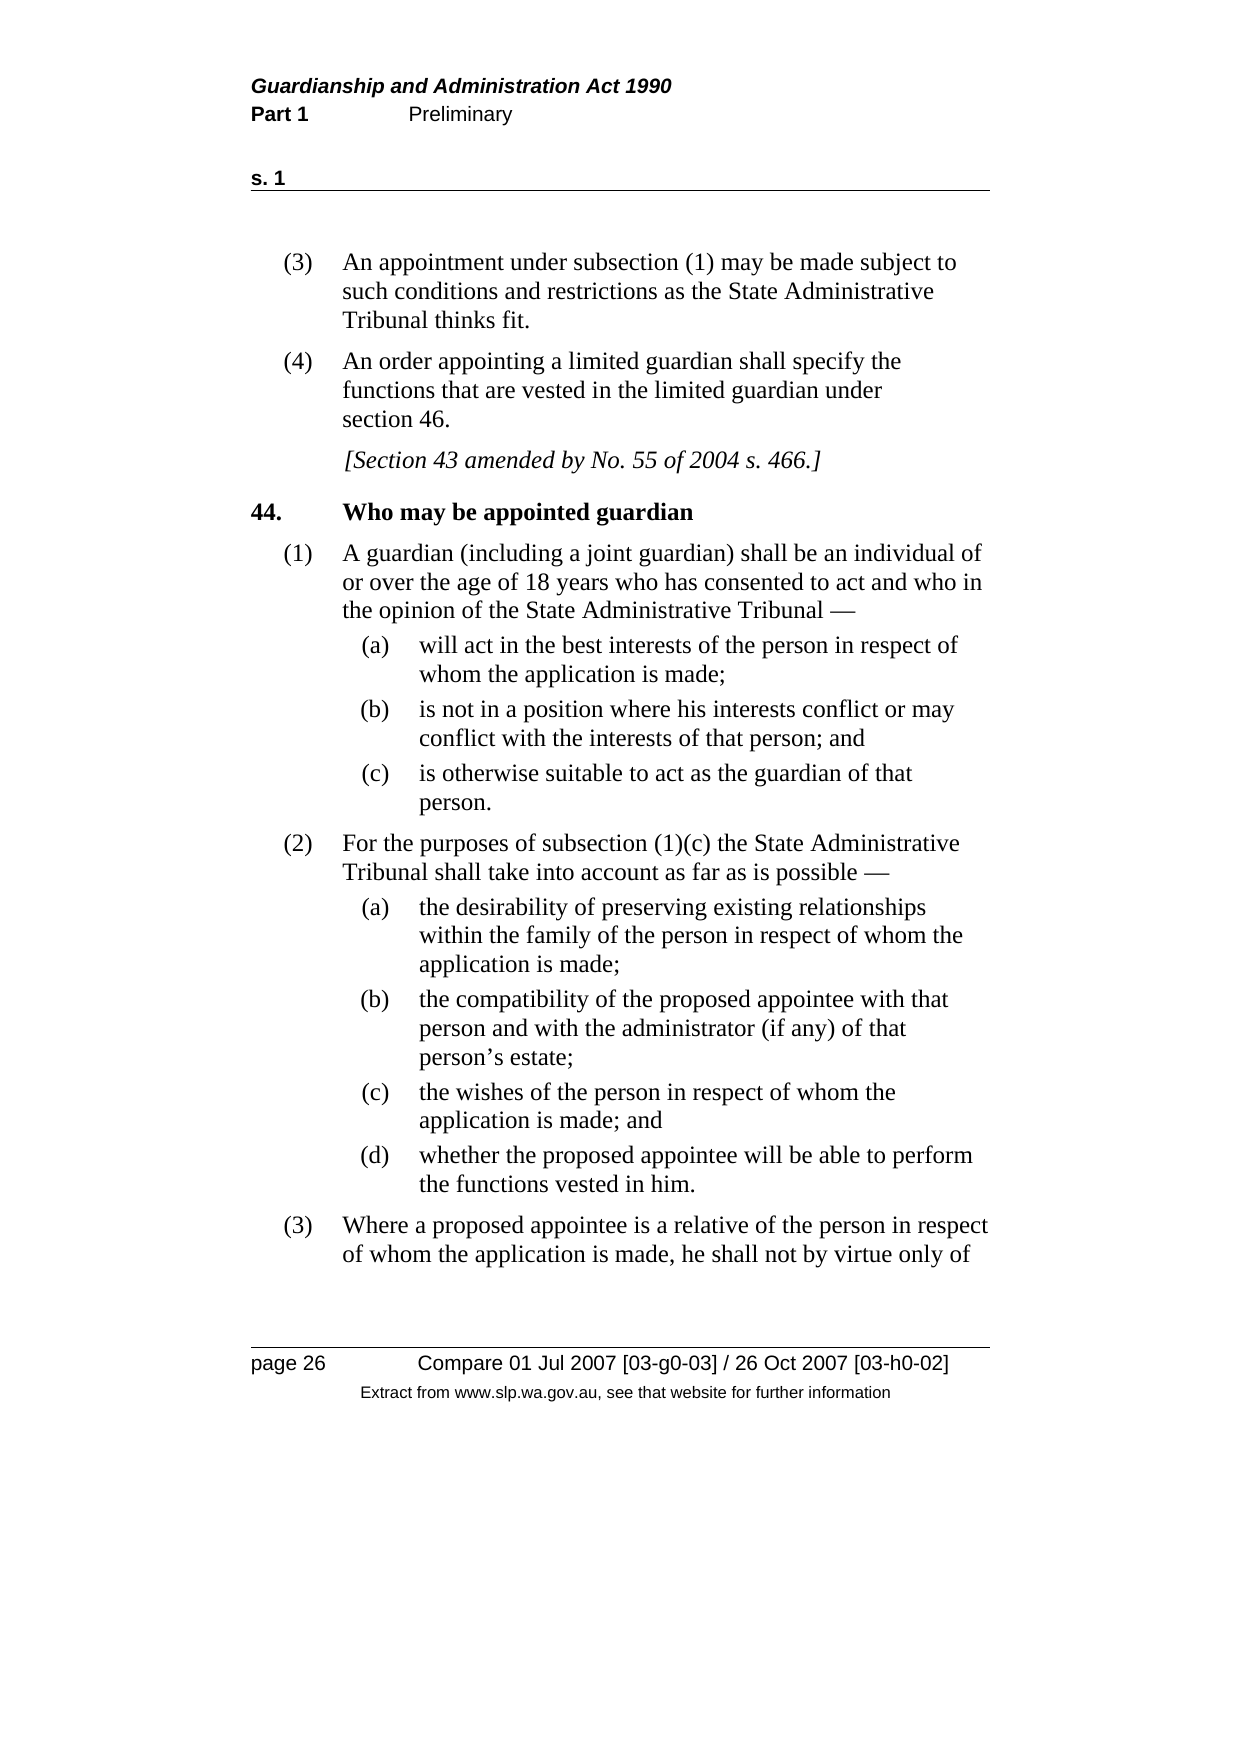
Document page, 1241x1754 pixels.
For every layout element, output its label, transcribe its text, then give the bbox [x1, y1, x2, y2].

text (b) the compatibility of the proposed appointee with that person and with the administrator (if any) of that person’s estate; [251, 984, 990, 1070]
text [251, 1210, 990, 1268]
subtitle 44. Who may be appointed guardian [251, 497, 990, 525]
text (b) is not in a position where his interests conflict or may conflict with the interests of that person; and [251, 694, 990, 752]
text (c) is otherwise suitable to act as the guardian of that person. [251, 758, 990, 815]
text (3) An appointment under subsection (1) may be made subject to such conditions and restrictions as the State Administrative Tribunal thinks fit. [251, 247, 990, 334]
text (c) the wishes of the person in respect of whom the application is made; and [251, 1077, 990, 1134]
text (4) An order appointing a limited guardian shall specify the functions that are vested in the limited guardian under section 46. [251, 346, 990, 432]
text (a) the desirability of preserving existing relationships within the family of the person in respect of whom the application is made; [251, 892, 990, 978]
text [Section 43 amended by No. 55 of 2004 s. 466.] [251, 445, 990, 474]
text (d) whether the proposed appointee will be able to perform the functions vested in him. [251, 1140, 990, 1198]
text (a) will act in the best interests of the person in respect of whom the application is made; [251, 630, 990, 688]
text (1) A guardian (including a joint guardian) shall be an individual of or over the age of 18 years who has consented to act and who in the opinion of the State Administrative Tribunal — [251, 538, 990, 624]
text (2) For the purposes of subsection (1)(c) the State Administrative Tribunal shall take into account as far as is possible — [251, 828, 990, 885]
